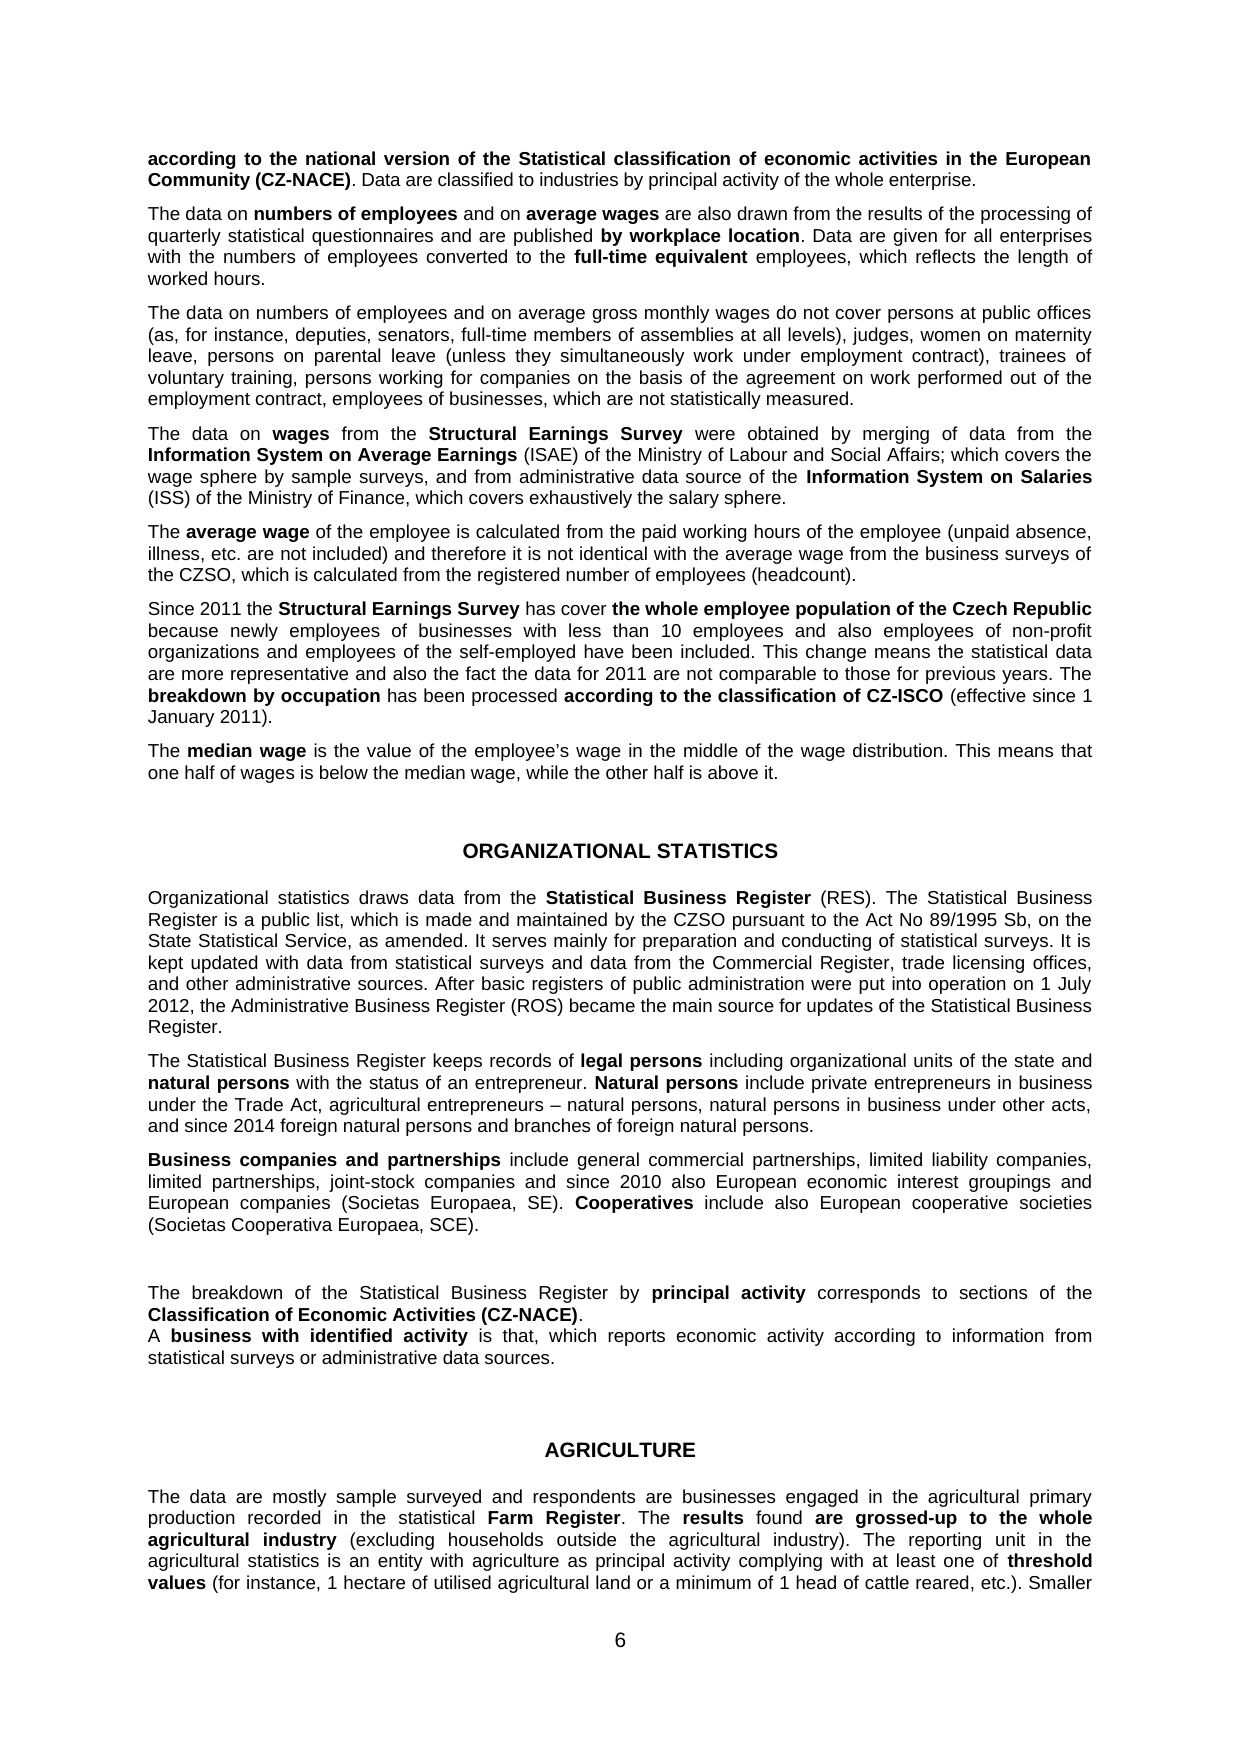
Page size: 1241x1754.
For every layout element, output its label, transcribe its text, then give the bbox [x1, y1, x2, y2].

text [148, 148, 1093, 191]
text A business with identified activity is that, which reports economic activity according to information from statistical surveys or administrative data sources. [148, 1325, 1093, 1368]
text The data on numbers of employees and on average gross monthly wages do not cover persons at public offices (as, for instance, deputies, senators, full-time members of assemblies at all levels), judges, women on maternity leave, persons on parental leave (unless they simultaneously work under employment contract), trainees of voluntary training, persons working for companies on the basis of the agreement on work performed out of the employment contract, employees of businesses, which are not statistically measured. [148, 302, 1093, 410]
text The data on numbers of employees and on average wages are also drawn from the results of the processing of quarterly statistical questionnaires and are published by workplace location. Data are given for all enterprises with the numbers of employees converted to the full-time equivalent employees, which reflects the length of worked hours. [148, 203, 1093, 289]
text AGRICULTURE [148, 1437, 1093, 1461]
text The Statistical Business Register keeps records of legal persons including organizational units of the state and natural persons with the status of an entrepreneur. Natural persons include private entrepreneurs in business under the Trade Act, agricultural entrepreneurs – natural persons, natural persons in business under other acts, and since 2014 foreign natural persons and branches of foreign natural persons. [148, 1050, 1093, 1136]
text Organizational statistics draws data from the Statistical Business Register (RES). The Statistical Business Register is a public list, which is made and maintained by the CZSO pursuant to the Act No 89/1995 Sb, on the State Statistical Service, as amended. It serves mainly for preparation and conducting of statistical surveys. It is kept updated with data from statistical surveys and data from the Commercial Register, trade licensing offices, and other administrative sources. After basic registers of public administration were put into operation on 1 July 2012, the Administrative Business Register (ROS) became the main source for updates of the Statistical Business Register. [148, 887, 1093, 1038]
text The data on wages from the Structural Earnings Survey were obtained by merging of data from the Information System on Average Earnings (ISAE) of the Ministry of Labour and Social Affairs; which covers the wage sphere by sample surveys, and from administrative data source of the Information System on Salaries (ISS) of the Ministry of Finance, which covers exhaustively the salary sphere. [148, 422, 1093, 508]
text Since 2011 the Structural Earnings Survey has cover the whole employee population of the Czech Republic because newly employees of businesses with less than 10 employees and also employees of non-profit organizations and employees of the self-employed have been included. This change means the statistical data are more representative and also the fact the data for 2011 are not comparable to those for previous years. The breakdown by occupation has been processed according to the classification of CZ-ISCO (effective since 1 January 2011). [148, 598, 1093, 728]
text The breakdown of the Statistical Business Register by principal activity corresponds to sections of the Classification of Economic Activities (CZ-NACE). [148, 1282, 1093, 1325]
text ORGANIZATIONAL STATISTICS [148, 839, 1093, 863]
text The average wage of the employee is calculated from the paid working hours of the employee (unpaid absence, illness, etc. are not included) and therefore it is not identical with the average wage from the business surveys of the CZSO, which is calculated from the registered number of employees (headcount). [148, 521, 1093, 586]
text Business companies and partnerships include general commercial partnerships, limited liability companies, limited partnerships, joint-stock companies and since 2010 also European economic interest groupings and European companies (Societas Europaea, SE). Cooperatives include also European cooperative societies (Societas Cooperativa Europaea, SCE). [148, 1149, 1093, 1235]
text The median wage is the value of the employee’s wage in the middle of the wage distribution. This means that one half of wages is below the median wage, while the other half is above it. [148, 740, 1093, 783]
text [148, 1485, 1093, 1593]
